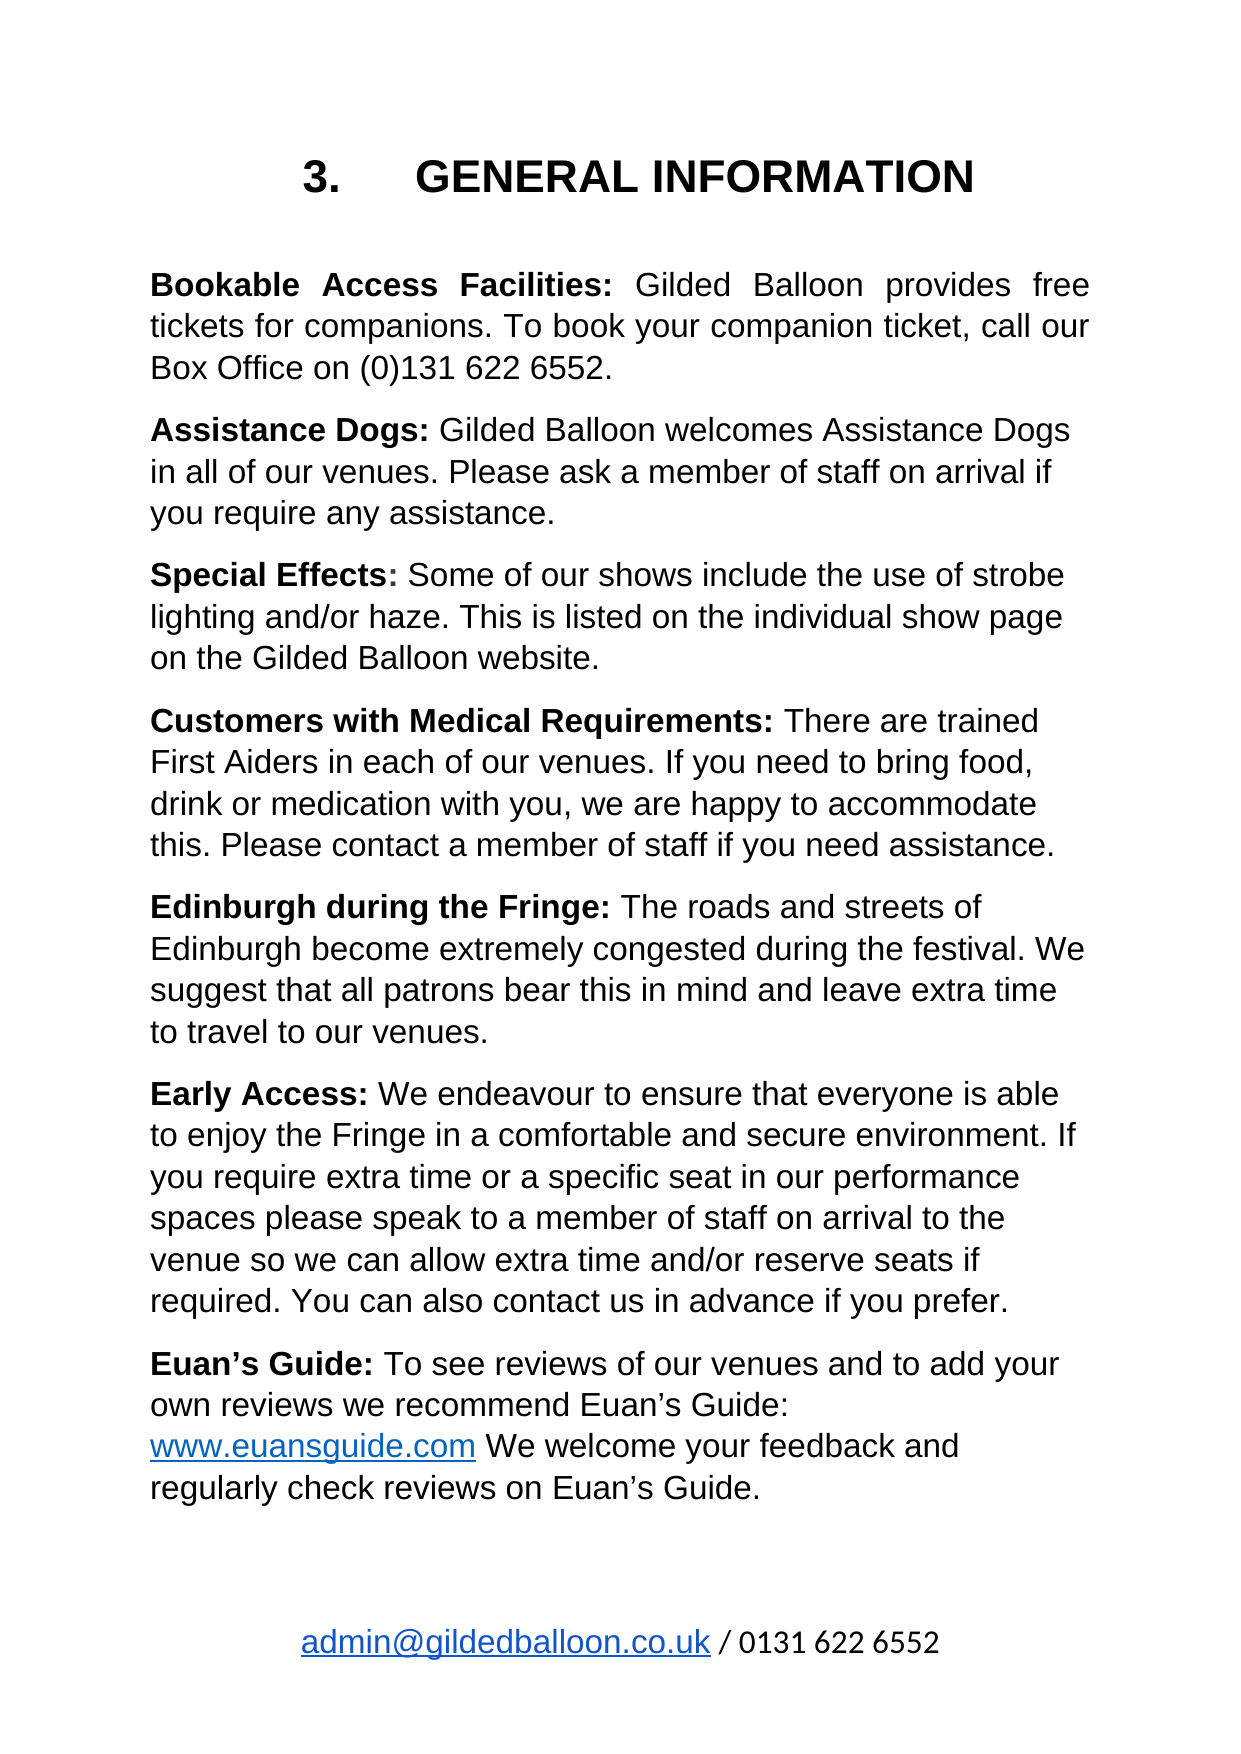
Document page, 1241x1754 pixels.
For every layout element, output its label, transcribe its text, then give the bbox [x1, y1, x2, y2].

list GENERAL INFORMATION [187, 150, 1090, 203]
text Euan’s Guide: To see reviews of our venues and to add your own reviews we recommend Euan’s Guide: www.euansguide.com We welcome your feedback and regularly check reviews on Euan’s Guide. [150, 1343, 1090, 1506]
text Assistance Dogs: Gilded Balloon welcomes Assistance Dogs in all of our venues. Please ask a member of staff on arrival if you require any assistance. [150, 410, 1090, 532]
text Edinburgh during the Fringe: The roads and streets of Edinburgh become extremely congested during the festival. We suggest that all patrons bear this in mind and leave extra time to travel to our venues. [150, 887, 1090, 1050]
text Customers with Medical Requirements: There are trained First Aiders in each of our venues. If you need to bring food, drink or medication with you, we are happy to accommodate this. Please contact a member of staff if you need assistance. [150, 701, 1090, 863]
text Early Access: We endeavour to ensure that everyone is able to enjoy the Fringe in a comfortable and secure environment. If you require extra time or a specific seat in our performance spaces please speak to a member of staff on arrival to the venue so we can allow extra time and/or reserve seats if required. You can also contact us in advance if you prefer. [150, 1074, 1090, 1320]
text Bookable Access Facilities: Gilded Balloon provides free tickets for companions. To book your companion ticket, call our Box Office on (0)131 622 6552. [150, 265, 1090, 386]
text Special Effects: Some of our shows include the use of strobe lighting and/or haze. This is listed on the individual show page on the Gilded Balloon website. [150, 555, 1090, 677]
